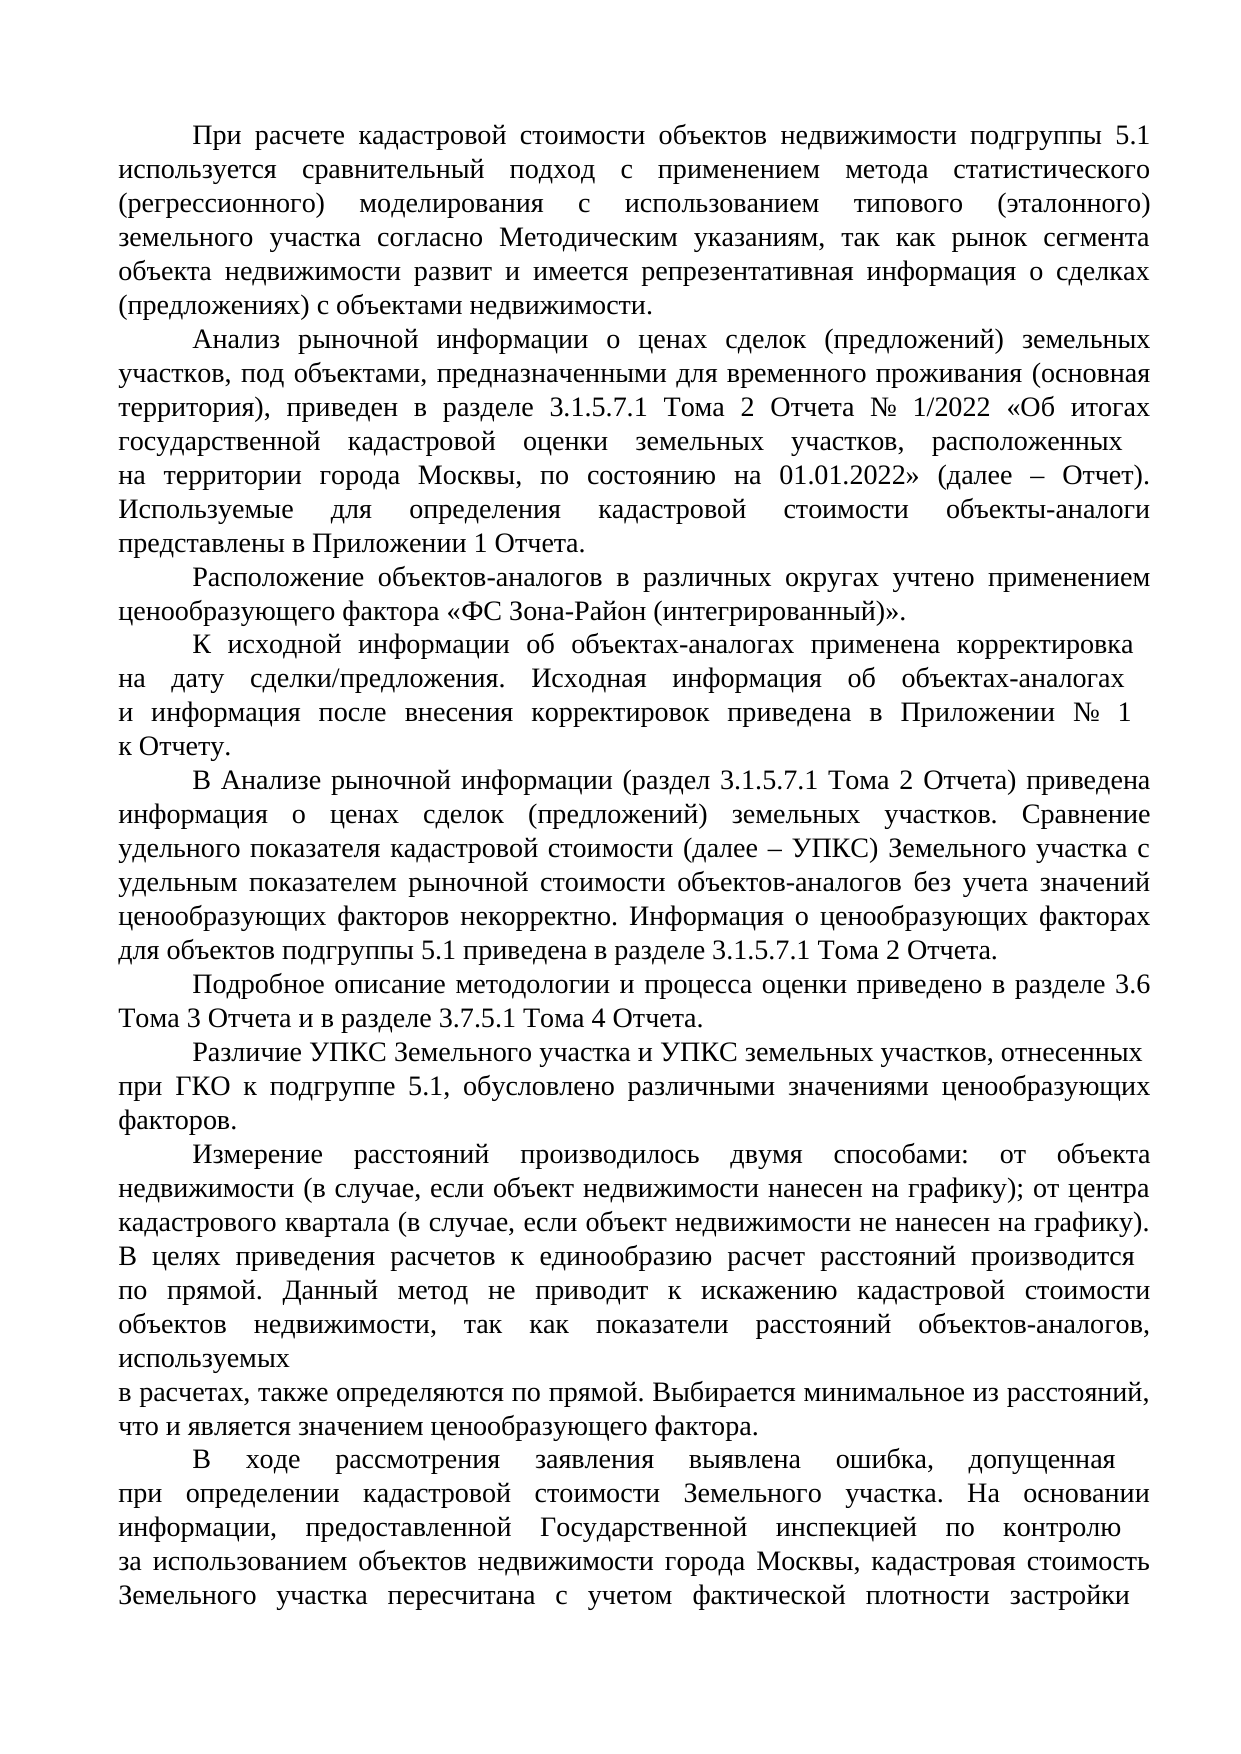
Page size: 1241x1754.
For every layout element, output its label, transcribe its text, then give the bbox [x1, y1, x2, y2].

text К исходной информации об объектах-аналогах применена корректировка на дату сделки/предложения. Исходная информация об объектах-аналогах и информация после внесения корректировок приведена в Приложении № 1 к Отчету. [118, 627, 1152, 762]
text Различие УПКС Земельного участка и УПКС земельных участков, отнесенных при ГКО к подгруппе 5.1, обусловлено различными значениями ценообразующих факторов. [118, 1035, 1152, 1135]
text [118, 1442, 1152, 1611]
text При расчете кадастровой стоимости объектов недвижимости подгруппы 5.1 используется сравнительный подход с применением метода статистического (регрессионного) моделирования с использованием типового (эталонного) земельного участка согласно Методическим указаниям, так как рынок сегмента объекта недвижимости развит и имеется репрезентативная информация о сделках (предложениях) с объектами недвижимости. [118, 118, 1152, 320]
text В Анализе рыночной информации (раздел 3.1.5.7.1 Тома 2 Отчета) приведена информация о ценах сделок (предложений) земельных участков. Сравнение удельного показателя кадастровой стоимости (далее – УПКС) Земельного участка с удельным показателем рыночной стоимости объектов-аналогов без учета значений ценообразующих факторов некорректно. Информация о ценообразующих факторах для объектов подгруппы 5.1 приведена в разделе 3.1.5.7.1 Тома 2 Отчета. [118, 763, 1152, 966]
text Расположение объектов-аналогов в различных округах учтено применением ценообразующего фактора «ФС Зона-Район (интегрированный)». [118, 559, 1152, 626]
text Измерение расстояний производилось двумя способами: от объекта недвижимости (в случае, если объект недвижимости нанесен на графику); от центра кадастрового квартала (в случае, если объект недвижимости не нанесен на графику). В целях приведения расчетов к единообразию расчет расстояний производится по прямой. Данный метод не приводит к искажению кадастровой стоимости объектов недвижимости, так как показатели расстояний объектов-аналогов, используемых в расчетах, также определяются по прямой. Выбирается минимальное из расстояний, что и является значением ценообразующего фактора. [118, 1137, 1152, 1441]
text Анализ рыночной информации о ценах сделок (предложений) земельных участков, под объектами, предназначенными для временного проживания (основная территория), приведен в разделе 3.1.5.7.1 Тома 2 Отчета № 1/2022 «Об итогах государственной кадастровой оценки земельных участков, расположенных на территории города Москвы, по состоянию на 01.01.2022» (далее – Отчет). Используемые для определения кадастровой стоимости объекты-аналоги представлены в Приложении 1 Отчета. [118, 322, 1152, 558]
text Подробное описание методологии и процесса оценки приведено в разделе 3.6 Тома 3 Отчета и в разделе 3.7.5.1 Тома 4 Отчета. [118, 967, 1152, 1033]
